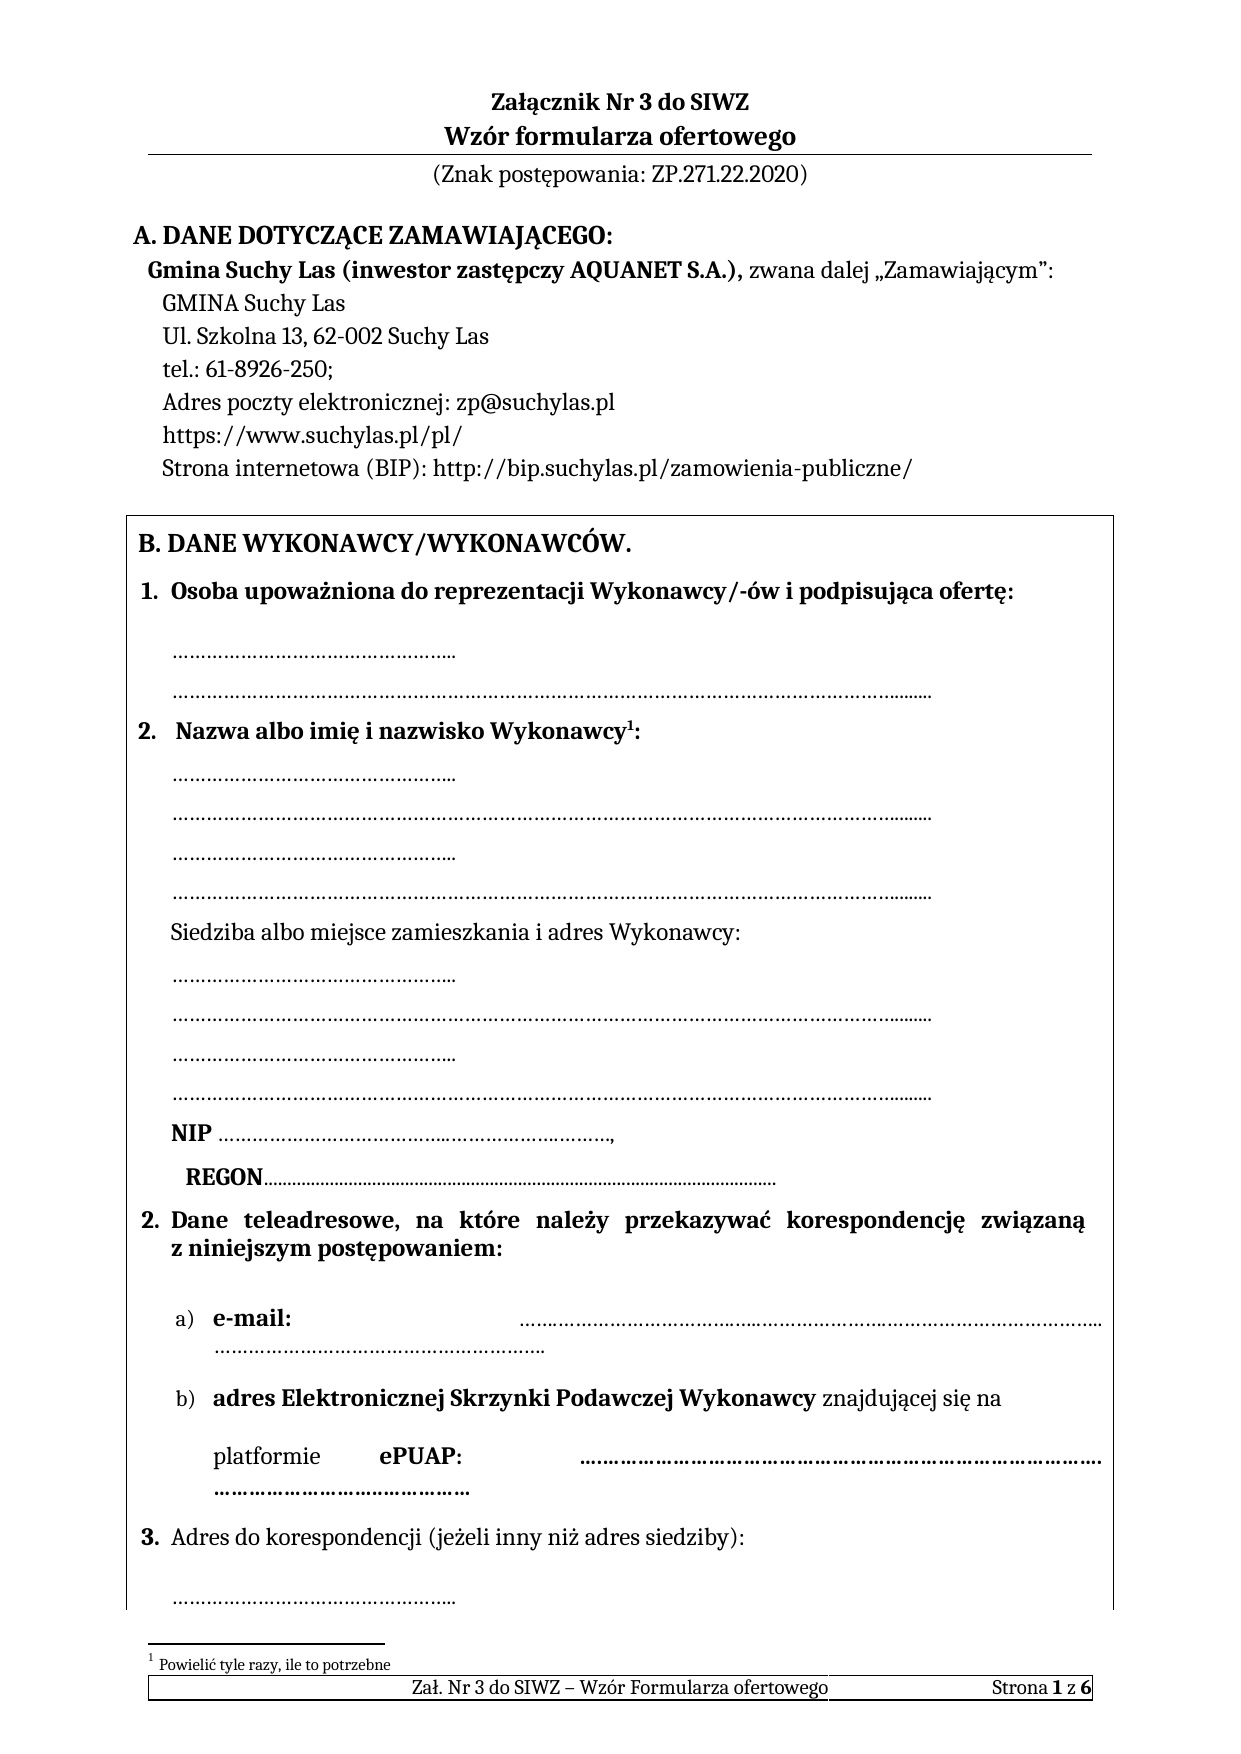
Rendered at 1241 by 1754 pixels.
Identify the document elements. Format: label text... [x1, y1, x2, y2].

text GMINA Suchy Las [148, 289, 1092, 318]
text Adres poczty elektronicznej: zp@suchylas.pl [148, 388, 1092, 417]
text Wzór formularza ofertowego [148, 121, 1092, 154]
text https://www.suchylas.pl/pl/ [148, 421, 1092, 450]
text Gmina Suchy Las (inwestor zastępczy AQUANET S.A.), zwana dalej „Zamawiającym”: [148, 256, 1092, 285]
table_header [127, 516, 1113, 1610]
text Załącznik Nr 3 do SIWZ [148, 88, 1092, 117]
text tel.: 61-8926-250; [148, 355, 1092, 384]
text Strona internetowa (BIP): http://bip.suchylas.pl/zamowienia-publiczne/ [148, 454, 1092, 483]
text (Znak postępowania: ZP.271.22.2020) [148, 160, 1092, 188]
list DANE DOTYCZĄCE ZAMAWIAJĄCEGO: [133, 220, 1092, 251]
text Ul. Szkolna 13, 62-002 Suchy Las [148, 322, 1092, 351]
